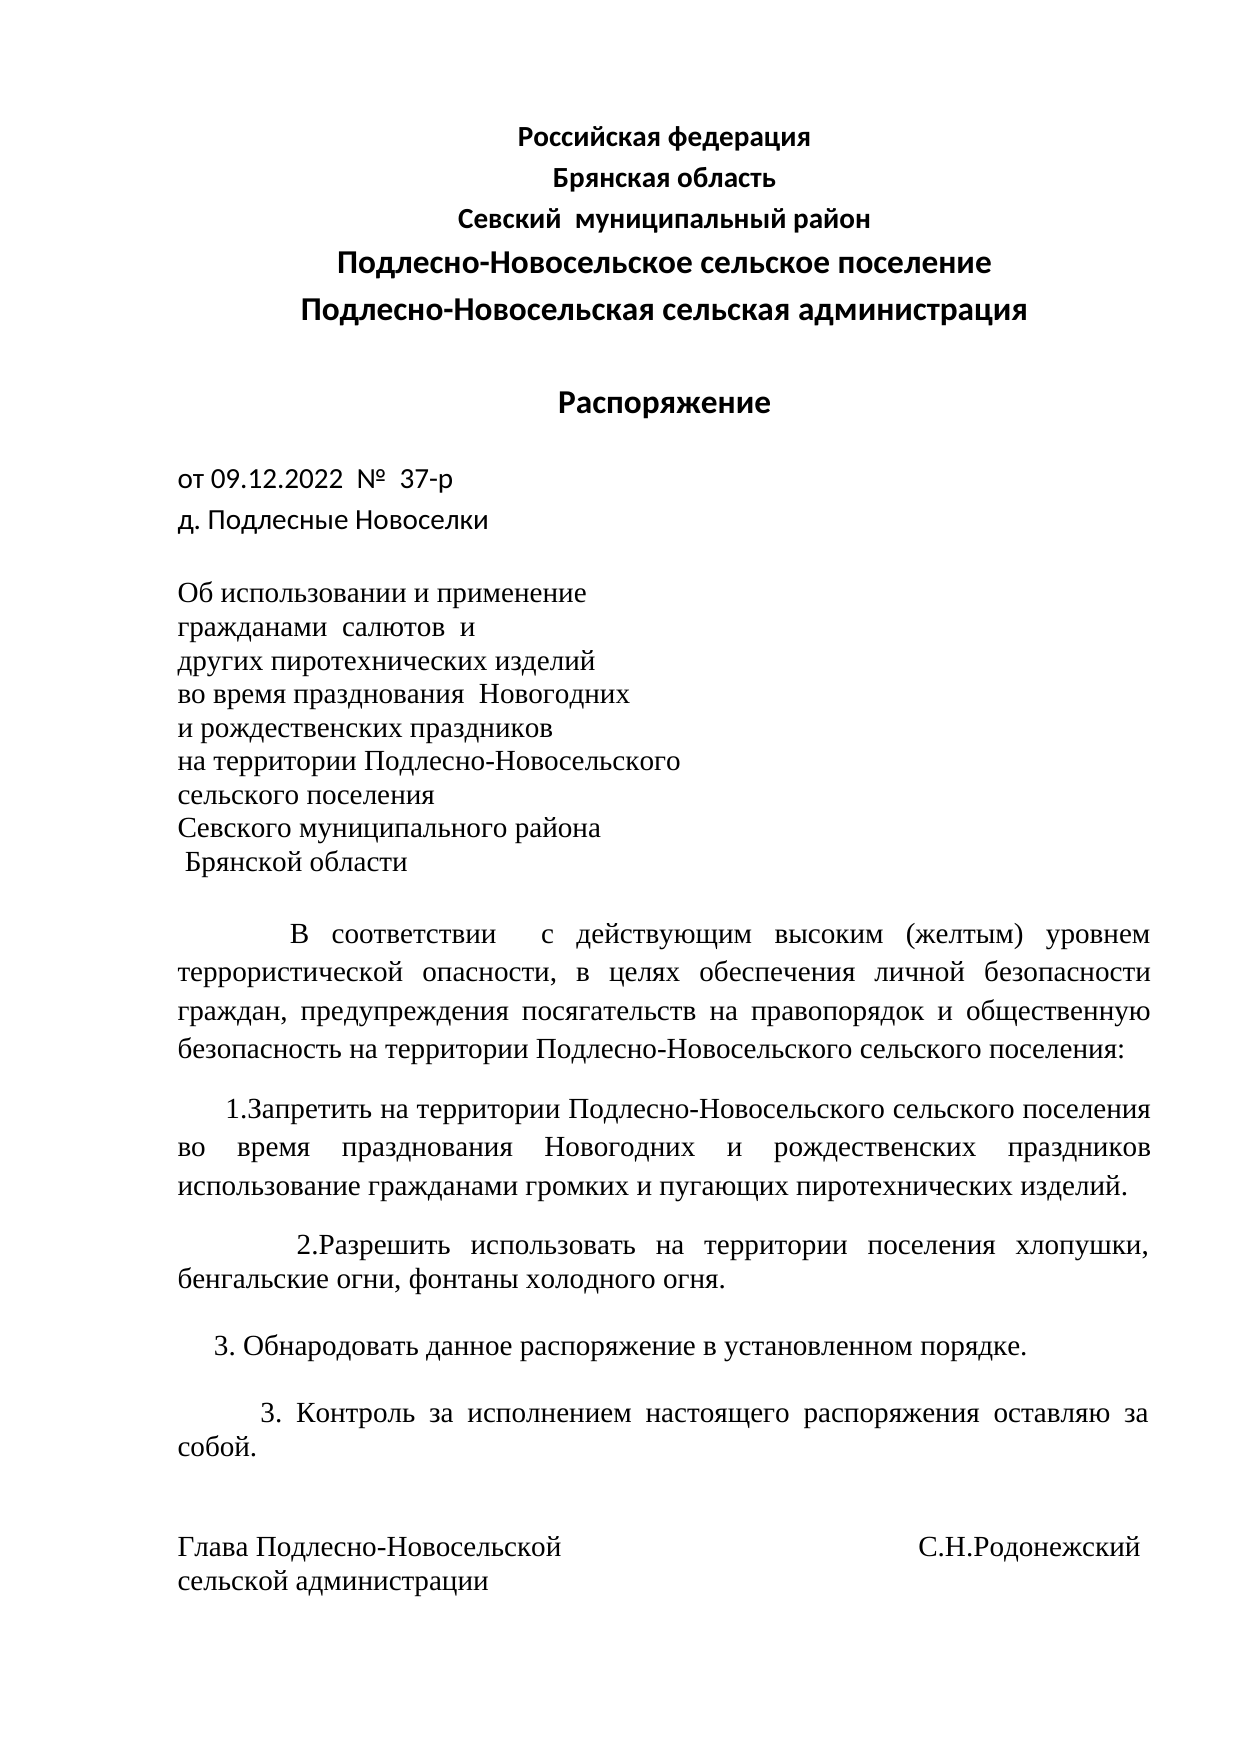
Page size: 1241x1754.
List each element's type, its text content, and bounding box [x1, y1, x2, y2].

text Об использовании и применение [177, 576, 1152, 609]
text Севского муниципального района [177, 810, 1152, 844]
text и рождественских праздников [177, 710, 1152, 743]
text во время празднования Новогодних [177, 676, 1152, 710]
text 3. Обнародовать данное распоряжение в установленном порядке. [177, 1328, 1149, 1362]
text Брянская область [177, 159, 1152, 195]
text 1.Запретить на территории Подлесно-Новосельского сельского поселения во время празднования Новогодних и рождественских праздников использование гражданами громких и пугающих пиротехнических изделий. [177, 1091, 1152, 1202]
text сельского поселения [177, 777, 1152, 810]
text 3. Контроль за исполнением настоящего распоряжения оставляю за собой. [177, 1395, 1149, 1462]
text Распоряжение [177, 381, 1152, 422]
text гражданами салютов и [177, 609, 1152, 643]
text 2.Разрешить использовать на территории поселения хлопушки, бенгальские огни, фонтаны холодного огня. [177, 1227, 1149, 1294]
text Брянской области [177, 844, 1152, 877]
text д. Подлесные Новоселки [177, 501, 1152, 537]
text Подлесно-Новосельская сельская администрация [177, 288, 1152, 328]
text других пиротехнических изделий [177, 643, 1152, 676]
text В соответствии с действующим высоким (желтым) уровнем террористической опасности, в целях обеспечения личной безопасности граждан, предупреждения посягательств на правопорядок и общественную безопасность на территории Подлесно-Новосельского сельского поселения: [177, 916, 1152, 1065]
text Российская федерация [177, 118, 1152, 154]
text Севский муниципальный район [177, 200, 1152, 236]
text от 09.12.2022 № 37-р [177, 460, 1152, 496]
text Глава Подлесно-Новосельской С.Н.Родонежский [177, 1529, 1149, 1563]
text Подлесно-Новосельское сельское поселение [177, 241, 1152, 282]
text сельской администрации [177, 1563, 1149, 1596]
text на территории Подлесно-Новосельского [177, 743, 1152, 777]
